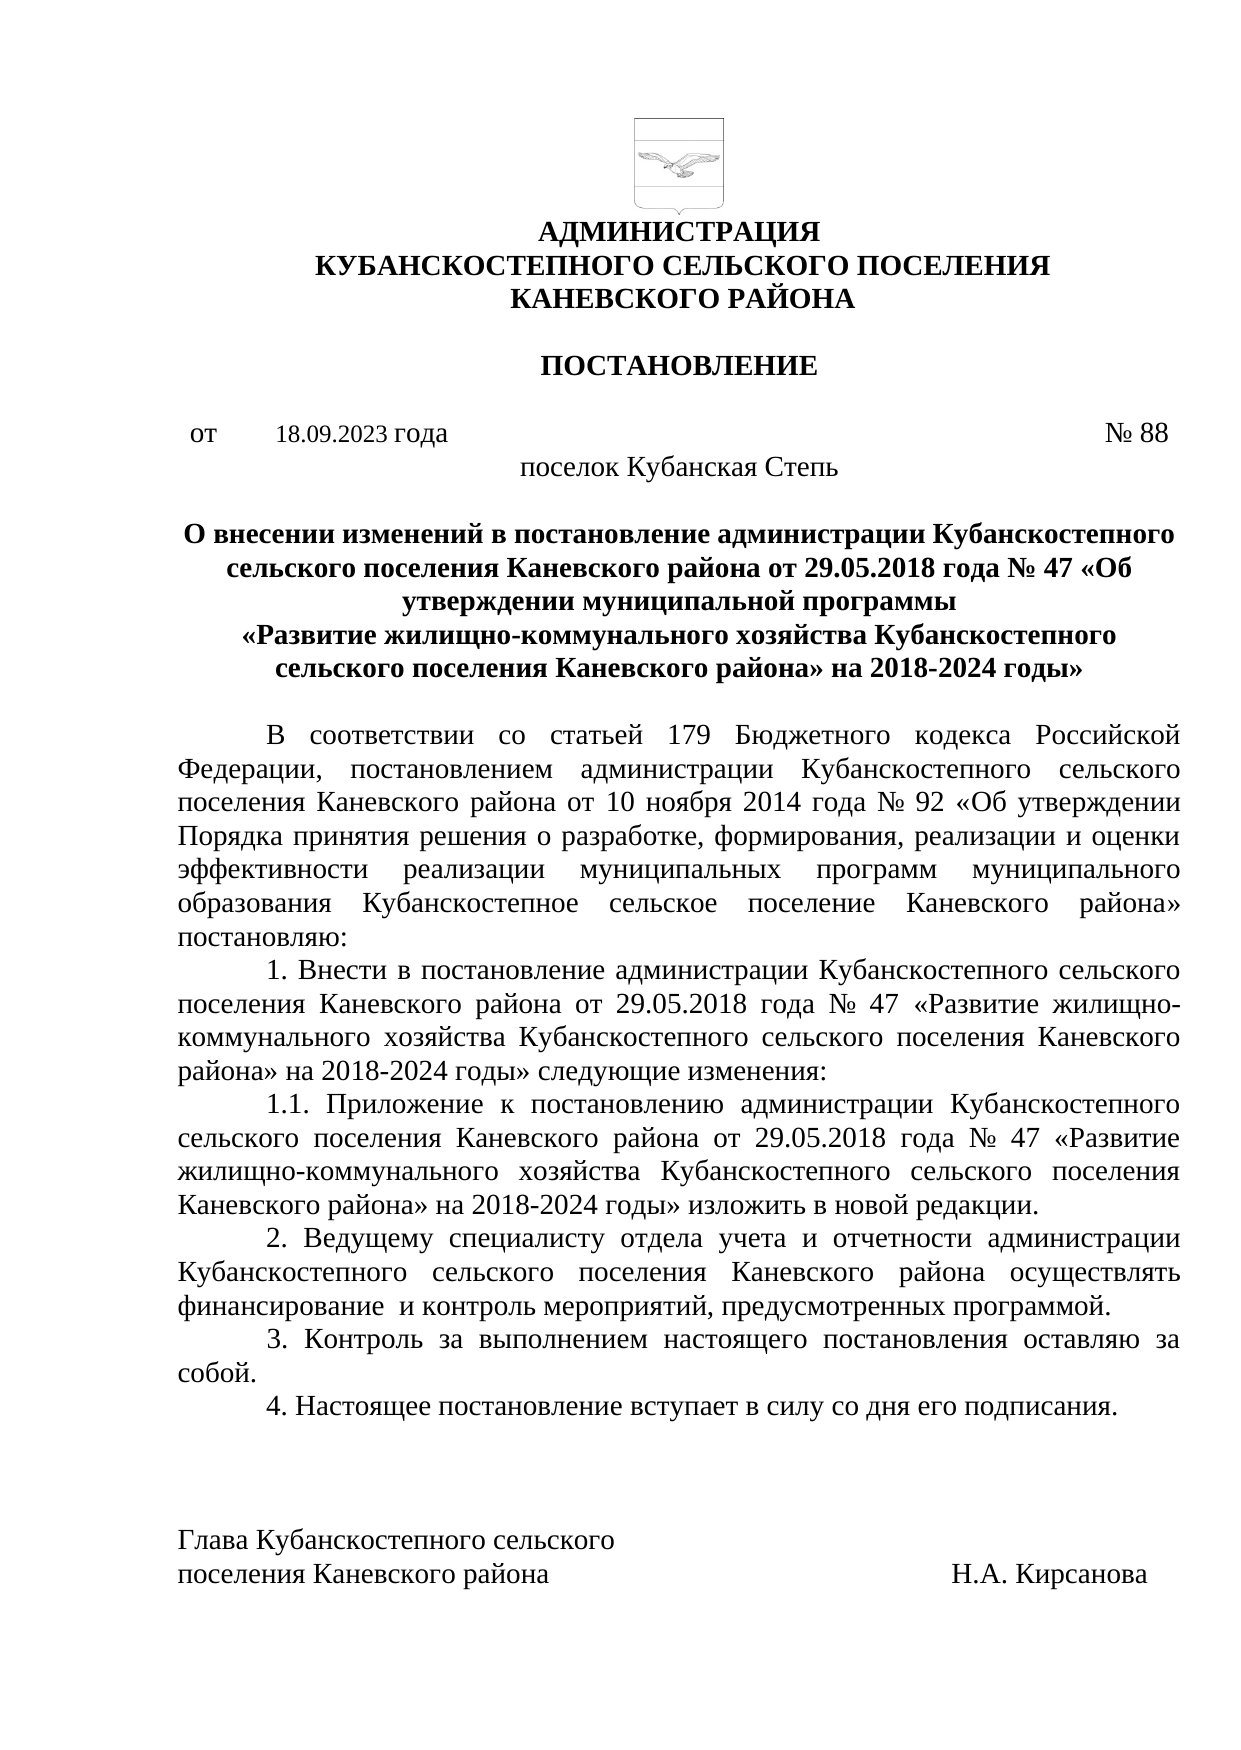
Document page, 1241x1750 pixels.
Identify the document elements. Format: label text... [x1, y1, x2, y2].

text Глава Кубанскостепного сельского [177, 1522, 1181, 1556]
text 1. Внести в постановление администрации Кубанскостепного сельского поселения Каневского района от 29.05.2018 года № 47 «Развитие жилищно-коммунального хозяйства Кубанскостепного сельского поселения Каневского района» на 2018-2024 годы» следующие изменения: [177, 952, 1181, 1086]
picture [634, 118, 724, 215]
text О внесении изменений в постановление администрации Кубанскостепного сельского поселения Каневского района от 29.05.2018 года № 47 «Об утверждении муниципальной программы [177, 516, 1181, 617]
text 3. Контроль за выполнением настоящего постановления оставляю за собой. [177, 1321, 1181, 1388]
text В соответствии со статьей 179 Бюджетного кодекса Российской Федерации, постановлением администрации Кубанскостепного сельского поселения Каневского района от 10 ноября 2014 года № 92 «Об утверждении Порядка принятия решения о разработке, формирования, реализации и оценки эффективности реализации муниципальных программ муниципального образования Кубанскостепное сельское поселение Каневского района» постановляю: [177, 717, 1181, 952]
text 2. Ведущему специалисту отдела учета и отчетности администрации Кубанскостепного сельского поселения Каневского района осуществлять финансирование и контроль мероприятий, предусмотренных программой. [177, 1221, 1181, 1321]
text от 18.09.2023 года № 88 [177, 416, 1181, 449]
text поселок Кубанская Степь [177, 449, 1181, 483]
text поселения Каневского района Н.А. Кирсанова [177, 1556, 1181, 1589]
text АДМИНИСТРАЦИЯ [177, 214, 1181, 248]
text КУБАНСКОСТЕПНОГО СЕЛЬСКОГО ПОСЕЛЕНИЯ [177, 248, 1181, 281]
text 1.1. Приложение к постановлению администрации Кубанскостепного сельского поселения Каневского района от 29.05.2018 года № 47 «Развитие жилищно-коммунального хозяйства Кубанскостепного сельского поселения Каневского района» на 2018-2024 годы» изложить в новой редакции. [177, 1086, 1181, 1221]
text ПОСТАНОВЛЕНИЕ [177, 348, 1181, 382]
text КАНЕВСКОГО РАЙОНА [177, 281, 1181, 315]
text «Развитие жилищно-коммунального хозяйства Кубанскостепного сельского поселения Каневского района» на 2018-2024 годы» [177, 617, 1181, 684]
text 4. Настоящее постановление вступает в силу со дня его подписания. [177, 1388, 1181, 1422]
